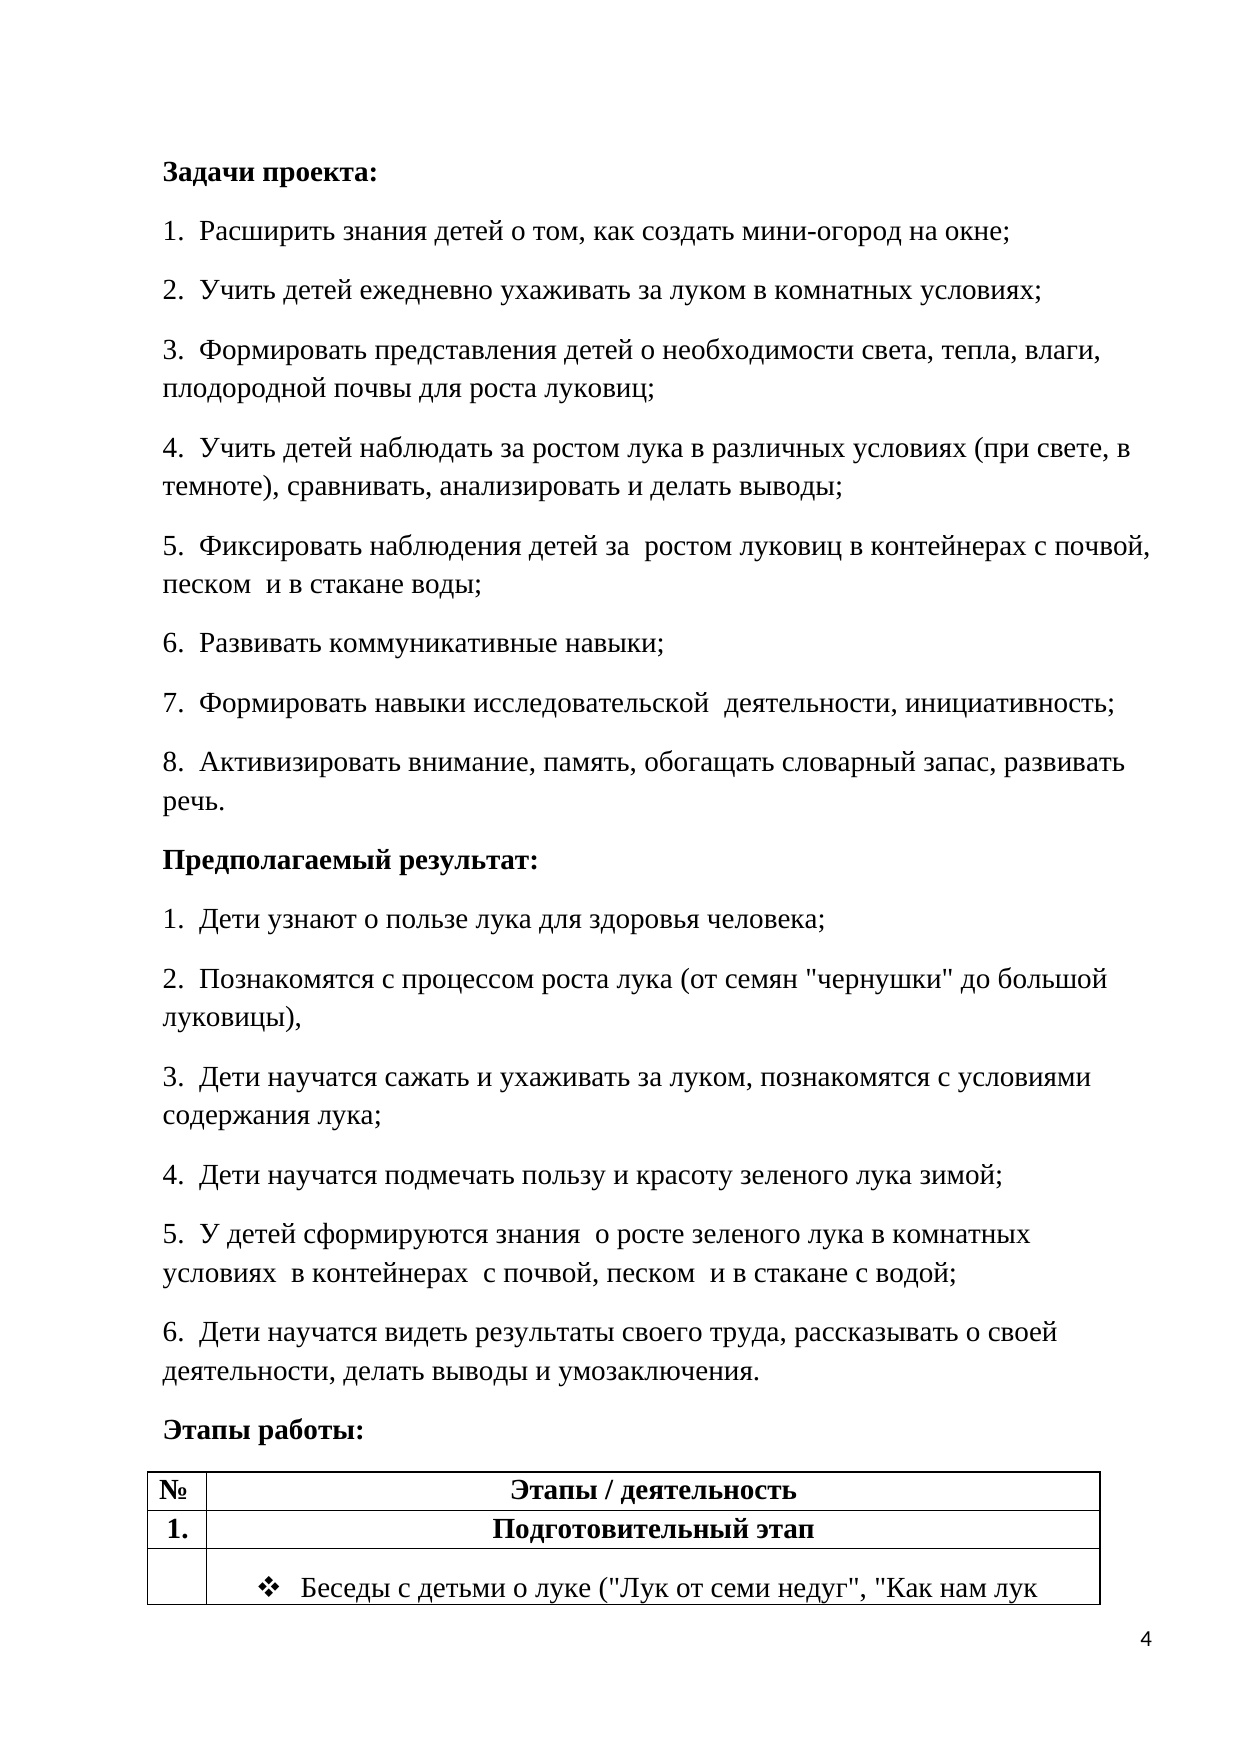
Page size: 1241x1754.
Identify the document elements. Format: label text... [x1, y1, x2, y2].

text 4. Дети научатся подмечать пользу и красоту зеленого лука зимой; [162, 1157, 1152, 1190]
text 1. Расширить знания детей о том, как создать мини-огород на окне; [162, 213, 1152, 247]
text 4. Учить детей наблюдать за ростом лука в различных условиях (при свете, в темноте), сравнивать, анализировать и делать выводы; [162, 430, 1152, 502]
table_cell [148, 1549, 206, 1604]
text 5. У детей сформируются знания о росте зеленого лука в комнатных условиях в контейнерах с почвой, песком и в стакане с водой; [162, 1216, 1152, 1288]
text 2. Познакомятся с процессом роста лука (от семян "чернушки" до большой луковицы), [162, 961, 1152, 1033]
table_cell Подготовительный этап [207, 1511, 1099, 1548]
table_header Этапы / деятельность [207, 1473, 1099, 1510]
text 5. Фиксировать наблюдения детей за ростом луковиц в контейнерах с почвой, песком и в стакане воды; [162, 528, 1152, 600]
table_cell 1. [148, 1511, 206, 1548]
text Задачи проекта: [162, 154, 1152, 187]
text 7. Формировать навыки исследовательской деятельности, инициативность; [162, 685, 1152, 718]
text Предполагаемый результат: [162, 842, 1152, 876]
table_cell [207, 1549, 1099, 1604]
text 3. Дети научатся сажать и ухаживать за луком, познакомятся с условиями содержания лука; [162, 1059, 1152, 1131]
text 6. Дети научатся видеть результаты своего труда, рассказывать о своей деятельности, делать выводы и умозаключения. [162, 1314, 1152, 1386]
text 2. Учить детей ежедневно ухаживать за луком в комнатных условиях; [162, 272, 1152, 306]
table_header № [148, 1473, 206, 1510]
text 1. Дети узнают о пользе лука для здоровья человека; [162, 902, 1152, 935]
text 8. Активизировать внимание, память, обогащать словарный запас, развивать речь. [162, 744, 1152, 816]
text 6. Развивать коммуникативные навыки; [162, 626, 1152, 659]
text 3. Формировать представления детей о необходимости света, тепла, влаги, плодородной почвы для роста луковиц; [162, 332, 1152, 404]
text Этапы работы: [162, 1412, 1152, 1446]
